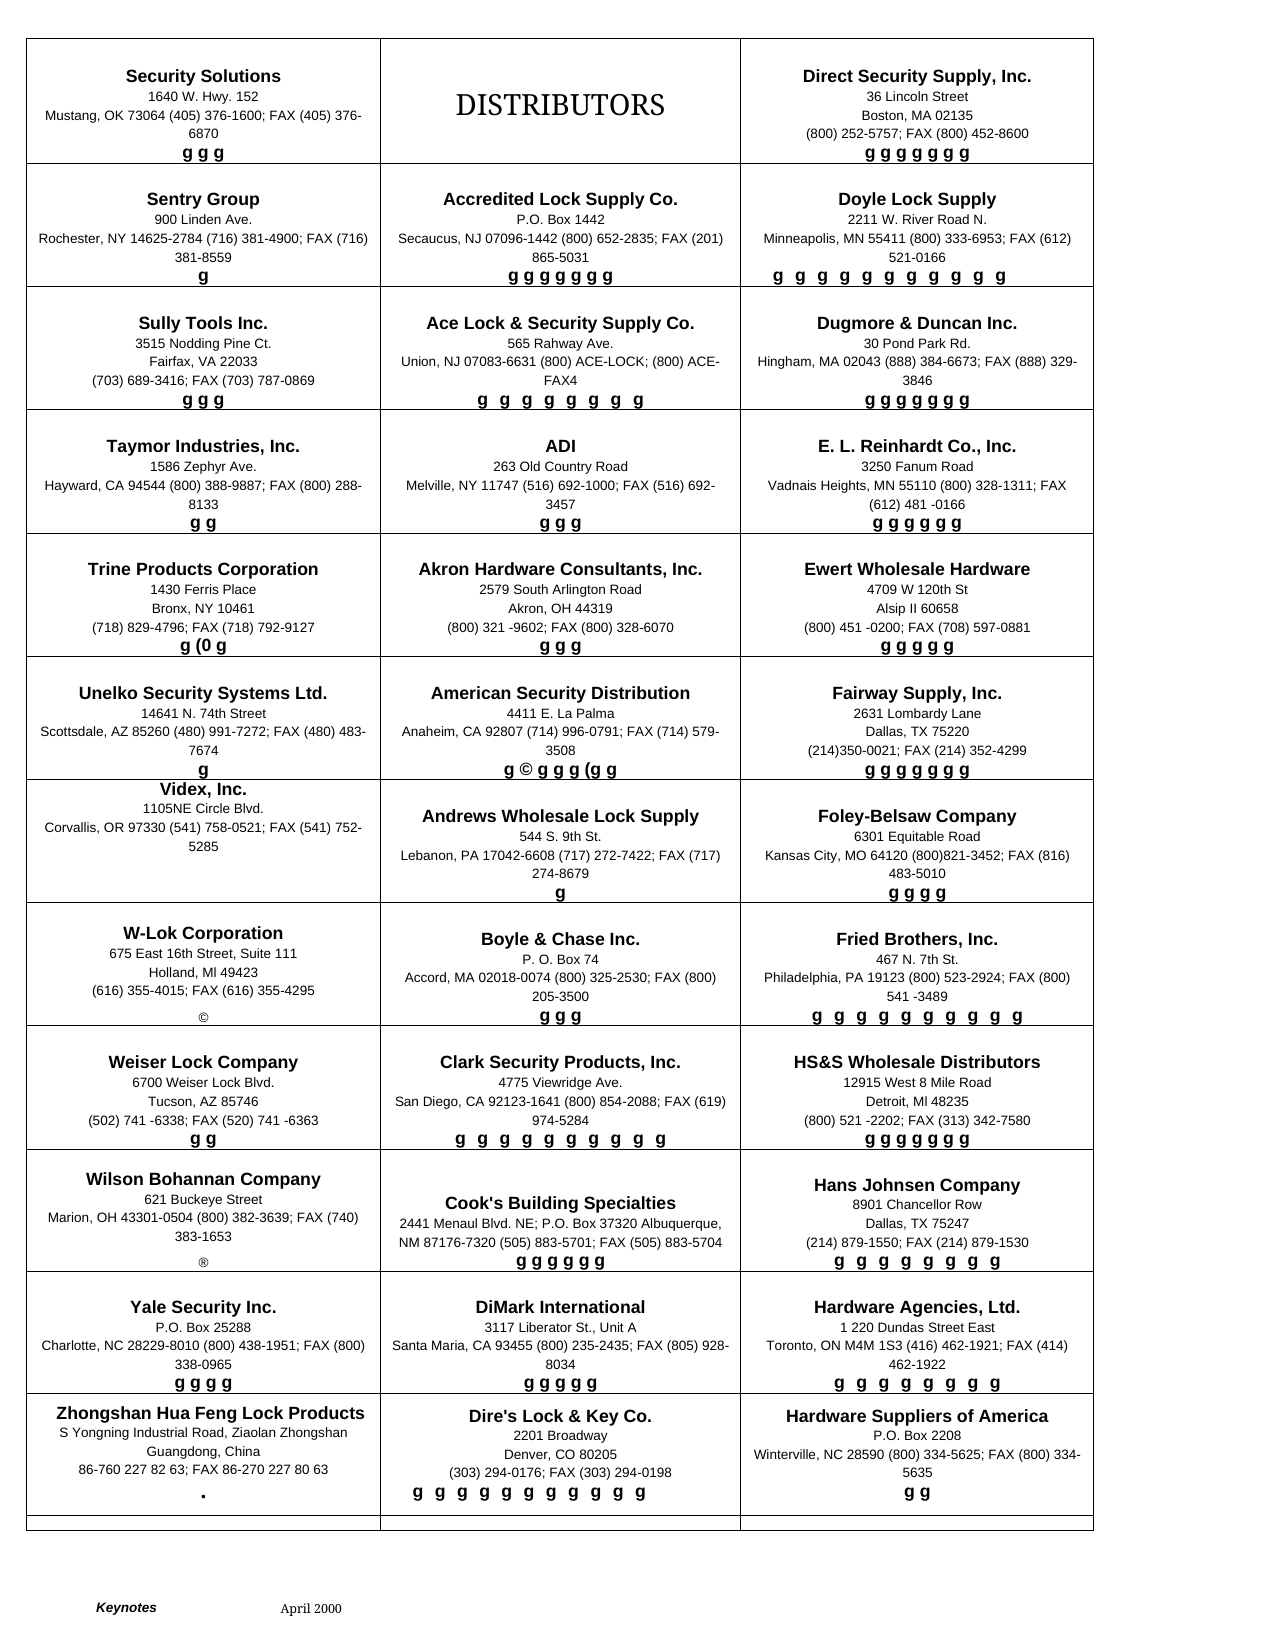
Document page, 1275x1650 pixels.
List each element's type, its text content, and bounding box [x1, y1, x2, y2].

table_cell [381, 1516, 740, 1530]
table_cell Ewert Wholesale Hardware 4709 W 120th St Alsip II 60658 (800) 451 -0200; FAX (708) 597-0881 g g g g g [741, 534, 1093, 656]
text Keynotes [96, 1601, 157, 1616]
table_cell Yale Security Inc. P.O. Box 25288 Charlotte, NC 28229-8010 (800) 438-1951; FAX (800) 338-0965 g g g g [27, 1272, 380, 1393]
table_cell Fairway Supply, Inc. 2631 Lombardy Lane Dallas, TX 75220 (214)350-0021; FAX (214) 352-4299 g g g g g g g [741, 657, 1093, 779]
table_header Direct Security Supply, Inc. 36 Lincoln Street Boston, MA 02135 (800) 252-5757; FAX (800) 452-8600 g g g g g g g [741, 39, 1093, 162]
table_cell American Security Distribution 4411 E. La Palma Anaheim, CA 92807 (714) 996-0791; FAX (714) 579-3508 g © g g g (g g [381, 657, 740, 779]
table_cell Fried Brothers, Inc. 467 N. 7th St. Philadelphia, PA 19123 (800) 523-2924; FAX (800) 541 -3489 gggggggggg [741, 903, 1093, 1025]
table_cell Zhongshan Hua Feng Lock Products S Yongning Industrial Road, Ziaolan Zhongshan Guangdong, China 86-760 227 82 63; FAX 86-270 227 80 63 • [27, 1394, 380, 1515]
table_cell Accredited Lock Supply Co. P.O. Box 1442 Secaucus, NJ 07096-1442 (800) 652-2835; FAX (201) 865-5031 g g g g g g g [381, 164, 740, 286]
table_cell Videx, Inc. 1105NE Circle Blvd. Corvallis, OR 97330 (541) 758-0521; FAX (541) 752-5285 [27, 780, 380, 902]
table_cell Sully Tools Inc. 3515 Nodding Pine Ct. Fairfax, VA 22033 (703) 689-3416; FAX (703) 787-0869 g g g [27, 287, 380, 409]
table_cell [741, 1516, 1093, 1530]
table_header Security Solutions 1640 W. Hwy. 152 Mustang, OK 73064 (405) 376-1600; FAX (405) 376-6870 g g g [27, 39, 380, 162]
table_cell Hardware Suppliers of America P.O. Box 2208 Winterville, NC 28590 (800) 334-5625; FAX (800) 334-5635 g g [741, 1394, 1093, 1515]
table_cell ADI 263 Old Country Road Melville, NY 11747 (516) 692-1000; FAX (516) 692-3457 g g g [381, 410, 740, 533]
table_cell DiMark International 3117 Liberator St., Unit A Santa Maria, CA 93455 (800) 235-2435; FAX (805) 928-8034 g g g g g [381, 1272, 740, 1393]
table_cell Clark Security Products, Inc. 4775 Viewridge Ave. San Diego, CA 92123-1641 (800) 854-2088; FAX (619) 974-5284 gggggggggg [381, 1026, 740, 1149]
table_cell Akron Hardware Consultants, Inc. 2579 South Arlington Road Akron, OH 44319 (800) 321 -9602; FAX (800) 328-6070 g g g [381, 534, 740, 656]
table_header DISTRIBUTORS [381, 39, 740, 162]
table_cell Unelko Security Systems Ltd. 14641 N. 74th Street Scottsdale, AZ 85260 (480) 991-7272; FAX (480) 483-7674 g [27, 657, 380, 779]
table_cell Foley-Belsaw Company 6301 Equitable Road Kansas City, MO 64120 (800)821-3452; FAX (816) 483-5010 g g g g [741, 780, 1093, 902]
text April 2000 [280, 1597, 342, 1617]
table_cell Taymor Industries, Inc. 1586 Zephyr Ave. Hayward, CA 94544 (800) 388-9887; FAX (800) 288-8133 g g [27, 410, 380, 533]
table_cell E. L. Reinhardt Co., Inc. 3250 Fanum Road Vadnais Heights, MN 55110 (800) 328-1311; FAX (612) 481 -0166 g g g g g g [741, 410, 1093, 533]
table_cell Ace Lock & Security Supply Co. 565 Rahway Ave. Union, NJ 07083-6631 (800) ACE-LOCK; (800) ACE-FAX4 gggggggg [381, 287, 740, 409]
table_cell Weiser Lock Company 6700 Weiser Lock Blvd. Tucson, AZ 85746 (502) 741 -6338; FAX (520) 741 -6363 g g [27, 1026, 380, 1149]
table_cell HS&S Wholesale Distributors 12915 West 8 Mile Road Detroit, Ml 48235 (800) 521 -2202; FAX (313) 342-7580 g g g g g g g [741, 1026, 1093, 1149]
table_cell Wilson Bohannan Company 621 Buckeye Street Marion, OH 43301-0504 (800) 382-3639; FAX (740) 383-1653 ® [27, 1150, 380, 1271]
table_cell Cook's Building Specialties 2441 Menaul Blvd. NE; P.O. Box 37320 Albuquerque, NM 87176-7320 (505) 883-5701; FAX (505) 883-5704 g g g g g g [381, 1150, 740, 1271]
table_cell Sentry Group 900 Linden Ave. Rochester, NY 14625-2784 (716) 381-4900; FAX (716) 381-8559 g [27, 164, 380, 286]
table_cell Dugmore & Duncan Inc. 30 Pond Park Rd. Hingham, MA 02043 (888) 384-6673; FAX (888) 329-3846 g g g g g g g [741, 287, 1093, 409]
table_cell W-Lok Corporation 675 East 16th Street, Suite 111 Holland, Ml 49423 (616) 355-4015; FAX (616) 355-4295 © [27, 903, 380, 1025]
table_cell Andrews Wholesale Lock Supply 544 S. 9th St. Lebanon, PA 17042-6608 (717) 272-7422; FAX (717) 274-8679 g [381, 780, 740, 902]
table_cell Trine Products Corporation 1430 Ferris Place Bronx, NY 10461 (718) 829-4796; FAX (718) 792-9127 g (0 g [27, 534, 380, 656]
table_cell Dire's Lock & Key Co. 2201 Broadway Denver, CO 80205 (303) 294-0176; FAX (303) 294-0198 ggggggggggg [381, 1394, 740, 1515]
table_cell Boyle & Chase Inc. P. O. Box 74 Accord, MA 02018-0074 (800) 325-2530; FAX (800) 205-3500 g g g [381, 903, 740, 1025]
table_cell [27, 1516, 380, 1530]
table_cell Hans Johnsen Company 8901 Chancellor Row Dallas, TX 75247 (214) 879-1550; FAX (214) 879-1530 gggggggg [741, 1150, 1093, 1271]
table_cell Hardware Agencies, Ltd. 1 220 Dundas Street East Toronto, ON M4M 1S3 (416) 462-1921; FAX (414) 462-1922 gggggggg [741, 1272, 1093, 1393]
table_cell Doyle Lock Supply 2211 W. River Road N. Minneapolis, MN 55411 (800) 333-6953; FAX (612) 521-0166 ggggggggggg [741, 164, 1093, 286]
